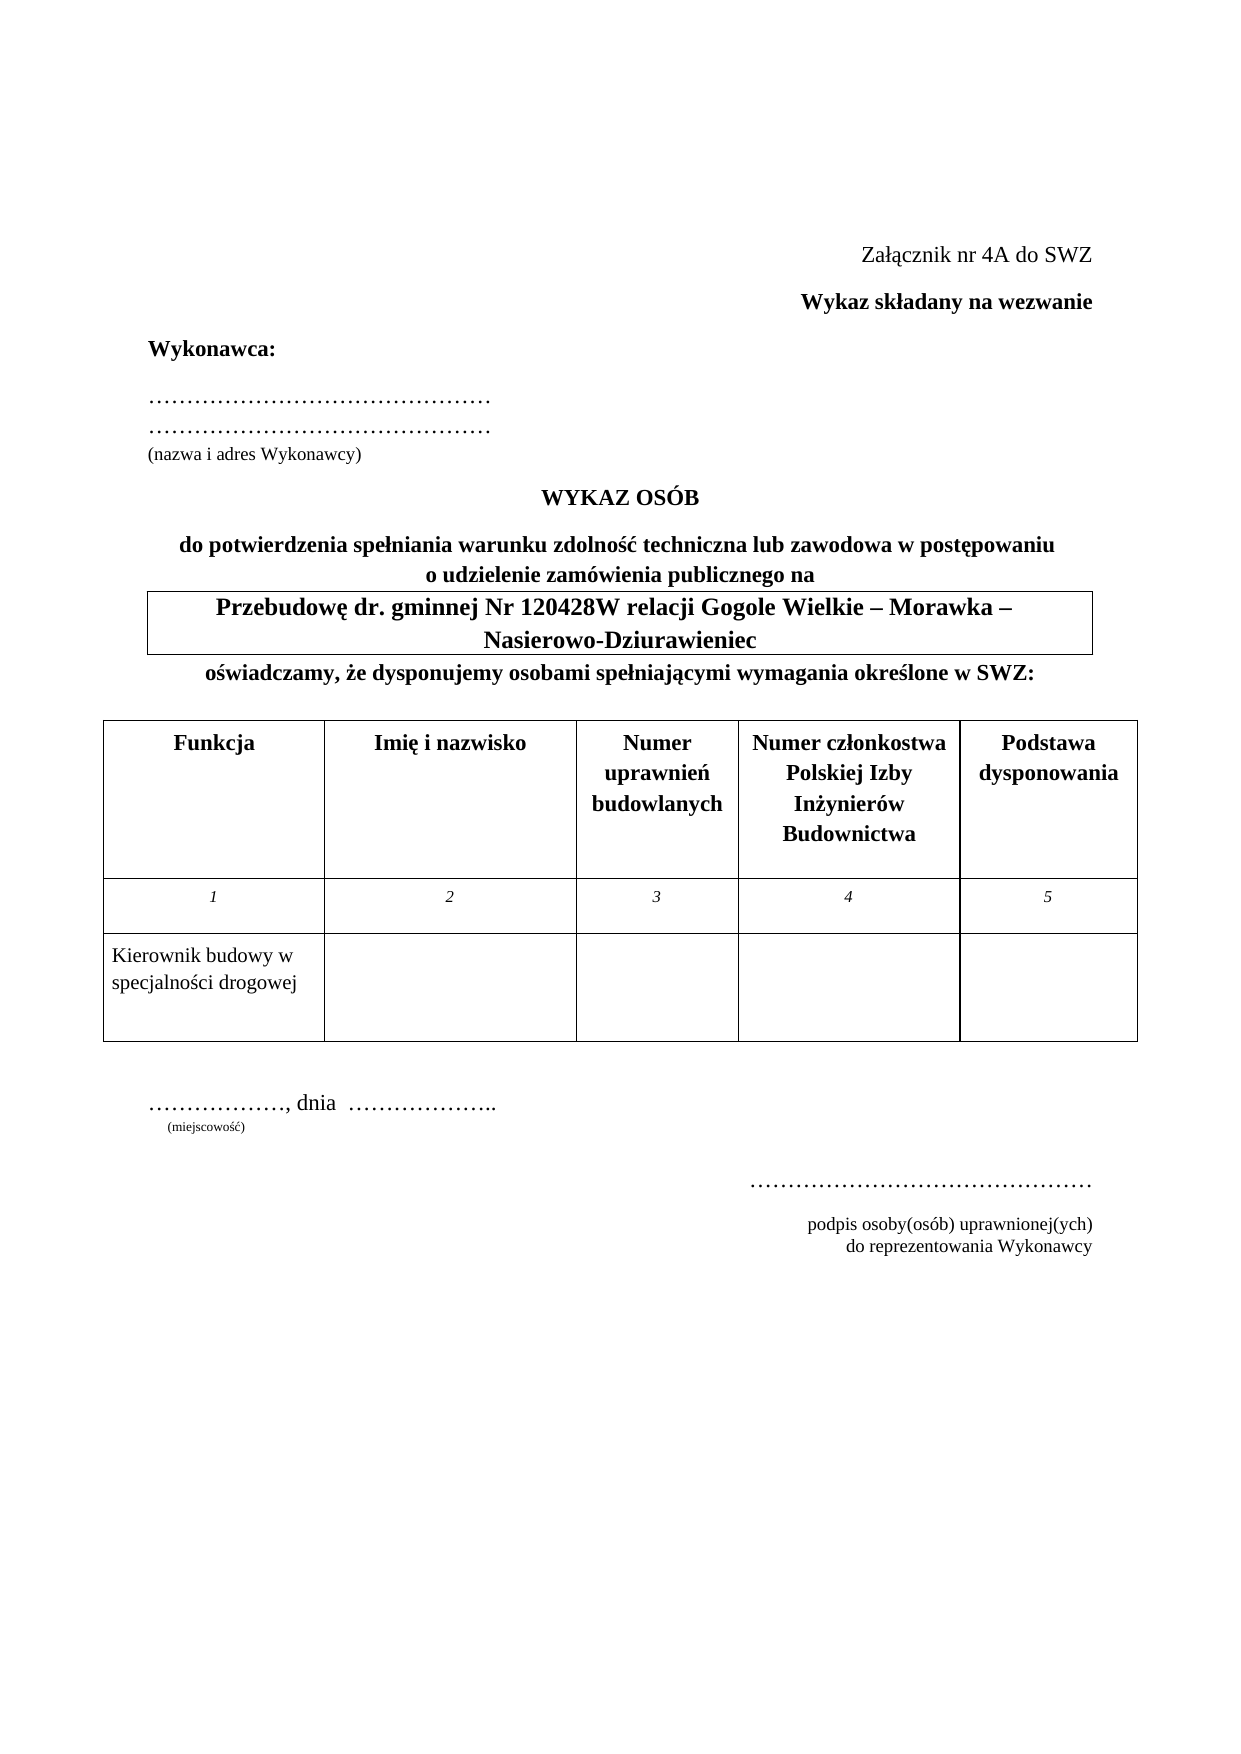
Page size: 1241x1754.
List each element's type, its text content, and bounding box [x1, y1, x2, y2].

text ……………………………………… [148, 1166, 1092, 1192]
table_header Funkcja [104, 721, 324, 877]
text Wykonawca: [148, 335, 1092, 362]
table_cell 3 [577, 879, 738, 933]
text do potwierdzenia spełniania warunku zdolność techniczna lub zawodowa w postępowaniu o udzielenie zamówienia publicznego na [148, 531, 1092, 587]
table_cell 4 [739, 879, 959, 933]
text WYKAZ OSÓB [148, 484, 1092, 510]
table_cell [325, 934, 576, 1041]
text podpis osoby(osób) uprawnionej(ych) [148, 1213, 1092, 1234]
text do reprezentowania Wykonawcy [738, 1234, 1092, 1256]
table_cell [577, 934, 738, 1041]
table_cell 5 [961, 879, 1137, 933]
table_header Numer członkostwa Polskiej Izby Inżynierów Budownictwa [739, 721, 959, 877]
text oświadczamy, że dysponujemy osobami spełniającymi wymagania określone w SWZ: [148, 659, 1092, 686]
table_header Numer uprawnień budowlanych [577, 721, 738, 877]
text Wykaz składany na wezwanie [148, 288, 1092, 315]
text (miejscowość) [148, 1119, 1092, 1146]
text Przebudowę dr. gminnej Nr 120428W relacji Gogole Wielkie – Morawka – Nasierowo-Dziurawieniec [148, 592, 1092, 654]
text (nazwa i adres Wykonawcy) [148, 442, 1092, 464]
text Załącznik nr 4A do SWZ [148, 241, 1092, 268]
table_cell [739, 934, 959, 1041]
text ……………………………………… [148, 382, 1092, 408]
text ……………………………………… [148, 412, 1092, 439]
text ………………, dnia ……………….. [148, 1089, 1092, 1115]
table_header Podstawa dysponowania [961, 721, 1137, 877]
table_cell Kierownik budowy w specjalności drogowej [104, 934, 324, 1041]
table_cell [961, 934, 1137, 1041]
table_cell 2 [325, 879, 576, 933]
table_header Imię i nazwisko [325, 721, 576, 877]
table_cell 1 [104, 879, 324, 933]
